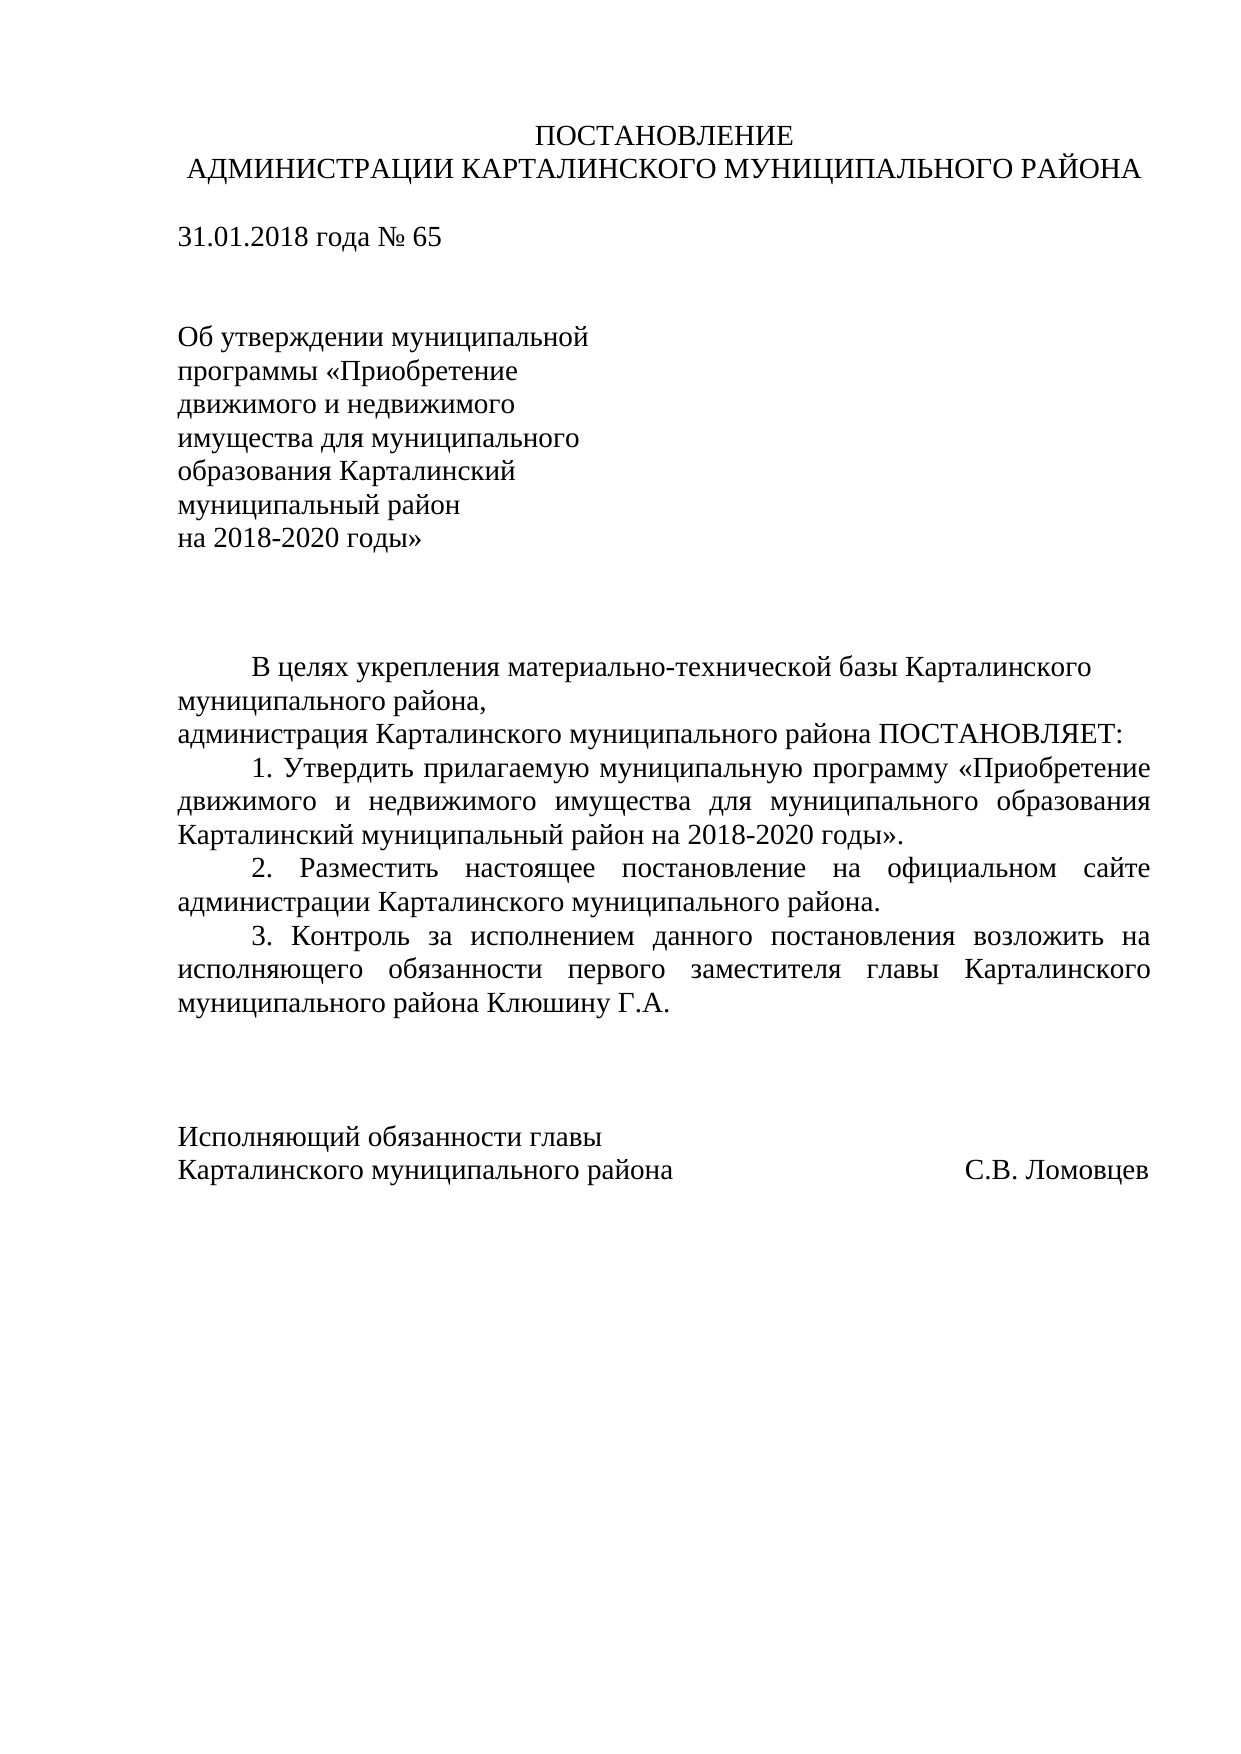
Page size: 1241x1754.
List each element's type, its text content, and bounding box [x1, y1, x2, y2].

text образования Карталинский [177, 453, 1152, 487]
text 3. Контроль за исполнением данного постановления возложить на исполняющего обязанности первого заместителя главы Карталинского муниципального района Клюшину Г.А. [177, 918, 1152, 1018]
text АДМИНИСТРАЦИИ КАРТАЛИНСКОГО МУНИЦИПАЛЬНОГО РАЙОНА [177, 152, 1152, 185]
text Об утверждении муниципальной [177, 319, 1152, 353]
text Карталинского муниципального района С.В. Ломовцев [177, 1152, 1152, 1186]
text муниципального района, [177, 683, 1152, 716]
text движимого и недвижимого [177, 386, 1152, 420]
text 31.01.2018 года № 65 [177, 219, 1152, 252]
text 1. Утвердить прилагаемую муниципальную программу «Приобретение движимого и недвижимого имущества для муниципального образования Карталинский муниципальный район на 2018-2020 годы». [177, 750, 1152, 851]
text имущества для муниципального [177, 420, 1152, 453]
text на 2018-2020 годы» [177, 521, 1152, 554]
text администрация Карталинского муниципального района ПОСТАНОВЛЯЕТ: [177, 716, 1152, 750]
text муниципальный район [177, 487, 1152, 521]
text 2. Разместить настоящее постановление на официальном сайте администрации Карталинского муниципального района. [177, 851, 1152, 918]
text В целях укрепления материально-технической базы Карталинского [177, 649, 1152, 683]
text ПОСТАНОВЛЕНИЕ [177, 118, 1152, 152]
text Исполняющий обязанности главы [177, 1119, 1152, 1152]
text программы «Приобретение [177, 353, 1152, 386]
